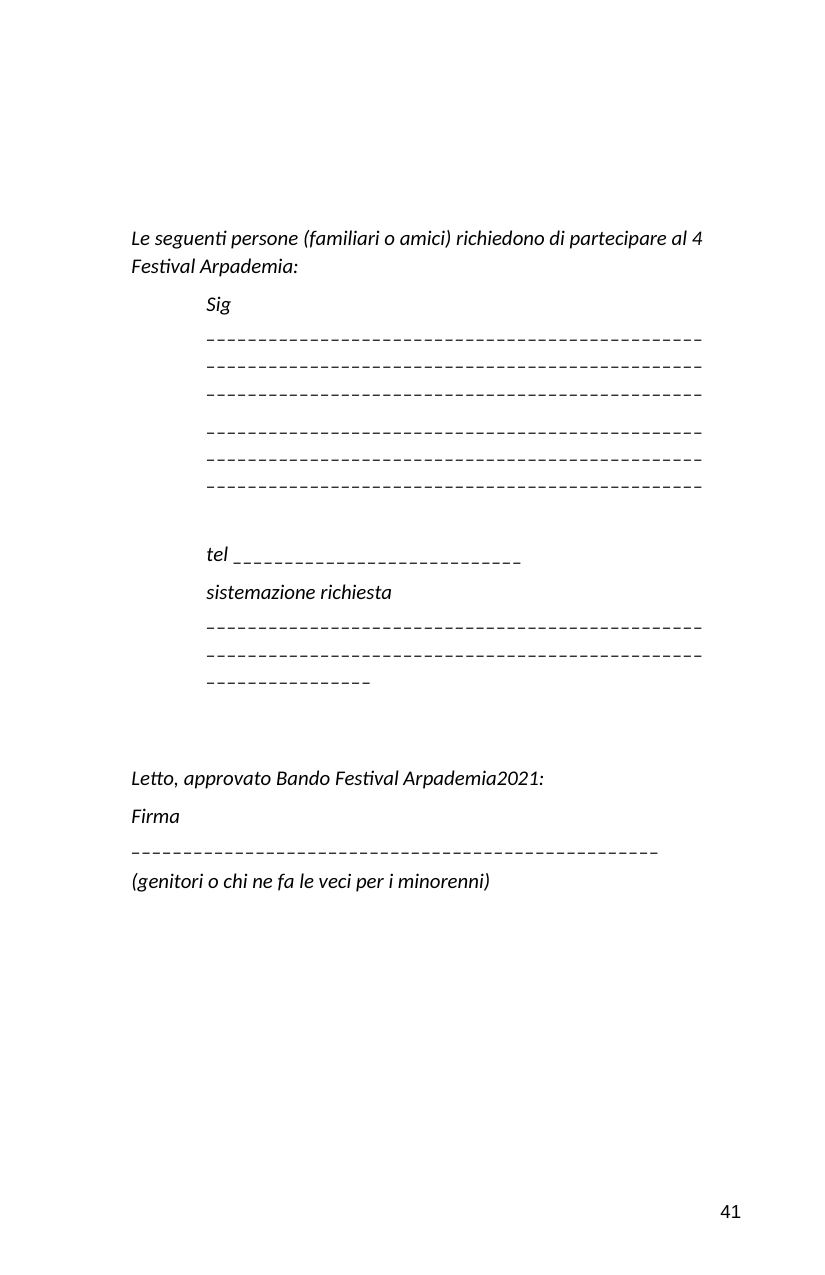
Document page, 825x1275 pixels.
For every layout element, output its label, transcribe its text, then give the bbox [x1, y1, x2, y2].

text Letto, approvato Bando Festival Arpademia2021: [131, 766, 713, 791]
text sistemazione richiesta ________________________________________________________________________________________________________________ [206, 579, 713, 687]
text Le seguenti persone (familiari o amici) richiedono di partecipare al 4 Festival Arpademia: [131, 226, 713, 278]
text Sig ________________________________________________________________________________________________________________________________________________ [206, 291, 713, 398]
text ________________________________________________________________________________________________________________________________________________ [206, 411, 713, 491]
text (genitori o chi ne fa le veci per i minorenni) [131, 869, 713, 894]
text tel ____________________________ [206, 541, 713, 567]
text Firma ___________________________________________________ [131, 803, 713, 856]
